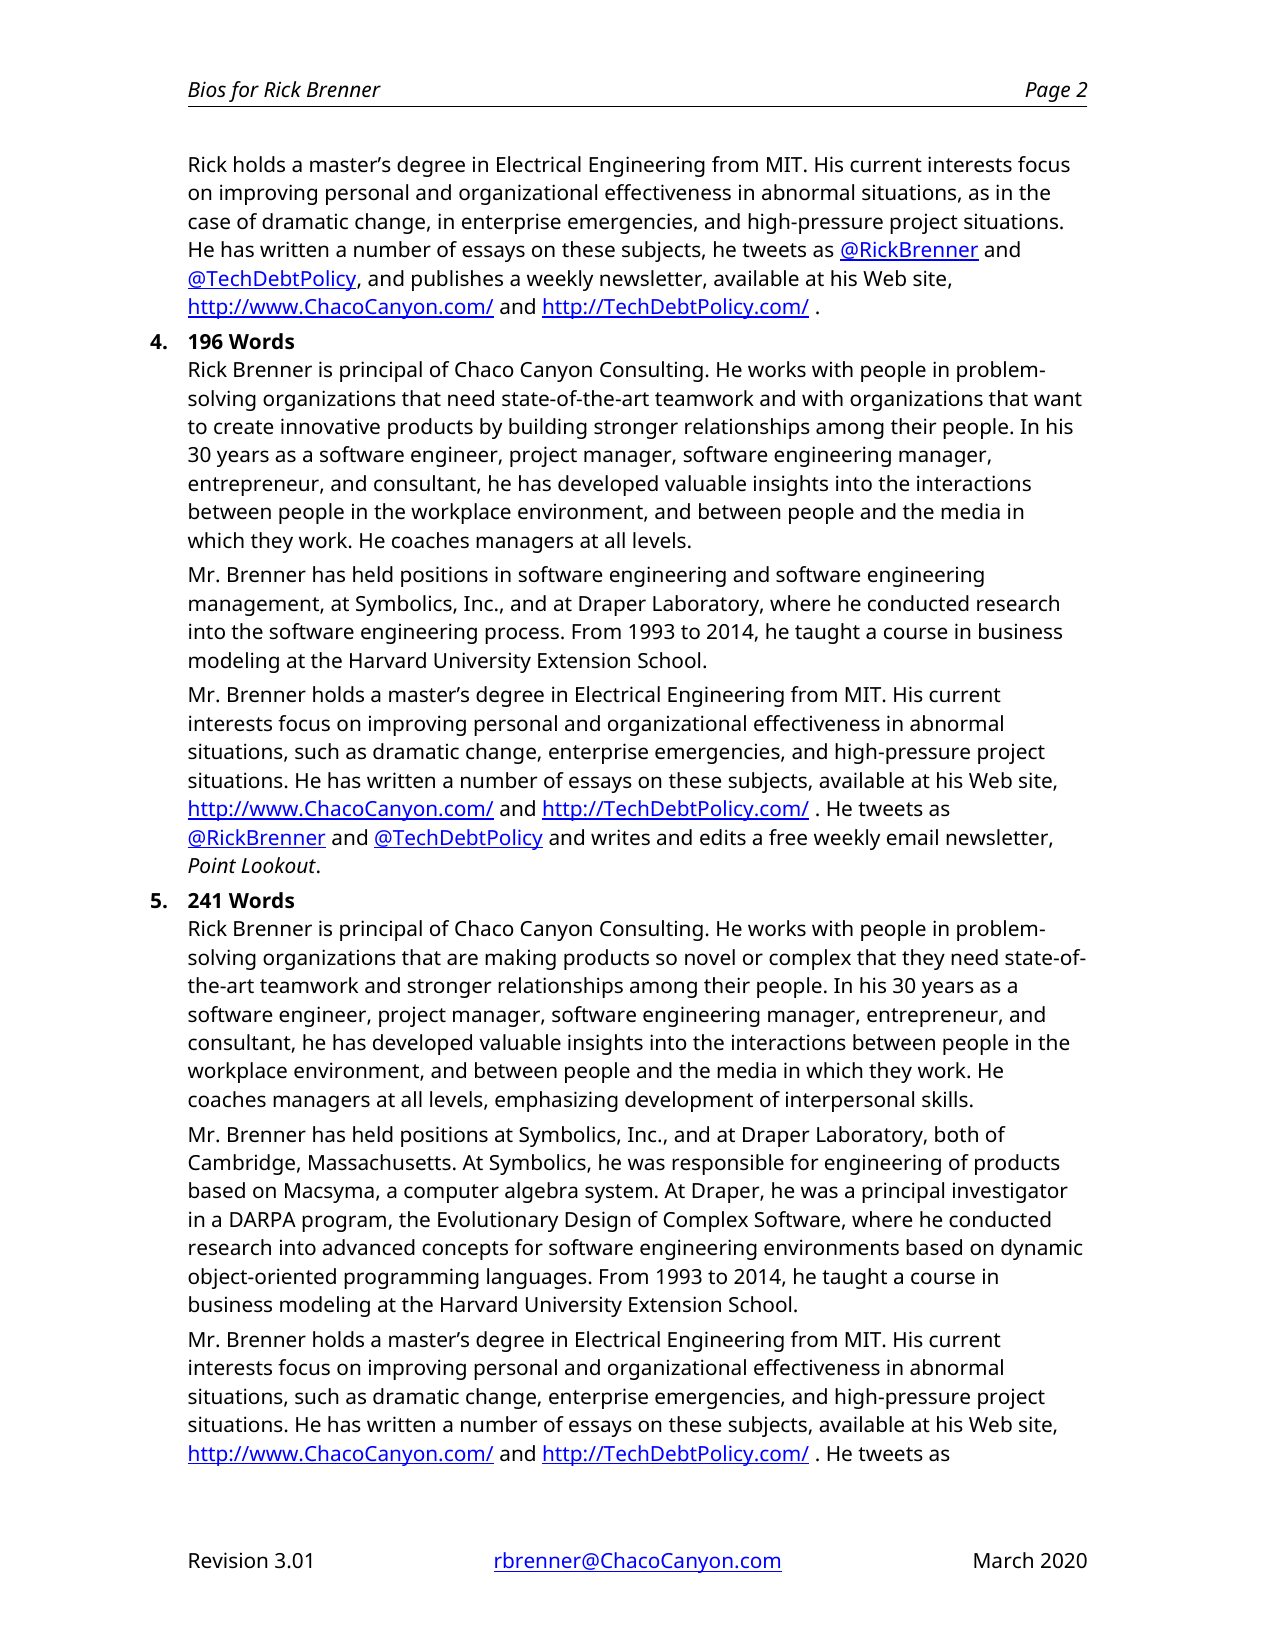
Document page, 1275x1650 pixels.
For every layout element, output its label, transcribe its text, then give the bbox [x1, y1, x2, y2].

text Mr. Brenner holds a master’s degree in Electrical Engineering from MIT. His current interests focus on improving personal and organizational effectiveness in abnormal situations, such as dramatic change, enterprise emergencies, and high-pressure project situations. He has written a number of essays on these subjects, available at his Web site, http://www.ChacoCanyon.com/ and http://TechDebtPolicy.com/ . He tweets as @RickBrenner and @TechDebtPolicy and writes and edits a free weekly email newsletter, Point Lookout. [187, 681, 1087, 880]
text Rick Brenner is principal of Chaco Canyon Consulting. He works with people in problem-solving organizations that are making products so novel or complex that they need state-of-the-art teamwork and stronger relationships among their people. In his 30 years as a software engineer, project manager, software engineering manager, entrepreneur, and consultant, he has developed valuable insights into the interactions between people in the workplace environment, and between people and the media in which they work. He coaches managers at all levels, emphasizing development of interpersonal skills. [187, 914, 1087, 1113]
text Rick holds a master’s degree in Electrical Engineering from MIT. His current interests focus on improving personal and organizational effectiveness in abnormal situations, as in the case of dramatic change, in enterprise emergencies, and high-pressure project situations. He has written a number of essays on these subjects, he tweets as @RickBrenner and @TechDebtPolicy, and publishes a weekly newsletter, available at his Web site, http://www.ChacoCanyon.com/ and http://TechDebtPolicy.com/ . [187, 150, 1087, 321]
title 196 Words [150, 327, 1087, 355]
title 241 Words [150, 886, 1087, 914]
text Mr. Brenner has held positions in software engineering and software engineering management, at Symbolics, Inc., and at Draper Laboratory, where he conducted research into the software engineering process. From 1993 to 2014, he taught a course in business modeling at the Harvard University Extension School. [187, 561, 1087, 674]
text Rick Brenner is principal of Chaco Canyon Consulting. He works with people in problem-solving organizations that need state-of-the-art teamwork and with organizations that want to create innovative products by building stronger relationships among their people. In his 30 years as a software engineer, project manager, software engineering manager, entrepreneur, and consultant, he has developed valuable insights into the interactions between people in the workplace environment, and between people and the media in which they work. He coaches managers at all levels. [187, 355, 1087, 554]
text Mr. Brenner has held positions at Symbolics, Inc., and at Draper Laboratory, both of Cambridge, Massachusetts. At Symbolics, he was responsible for engineering of products based on Macsyma, a computer algebra system. At Draper, he was a principal investigator in a DARPA program, the Evolutionary Design of Complex Software, where he conducted research into advanced concepts for software engineering environments based on dynamic object-oriented programming languages. From 1993 to 2014, he taught a course in business modeling at the Harvard University Extension School. [187, 1120, 1087, 1319]
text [187, 1325, 1087, 1467]
